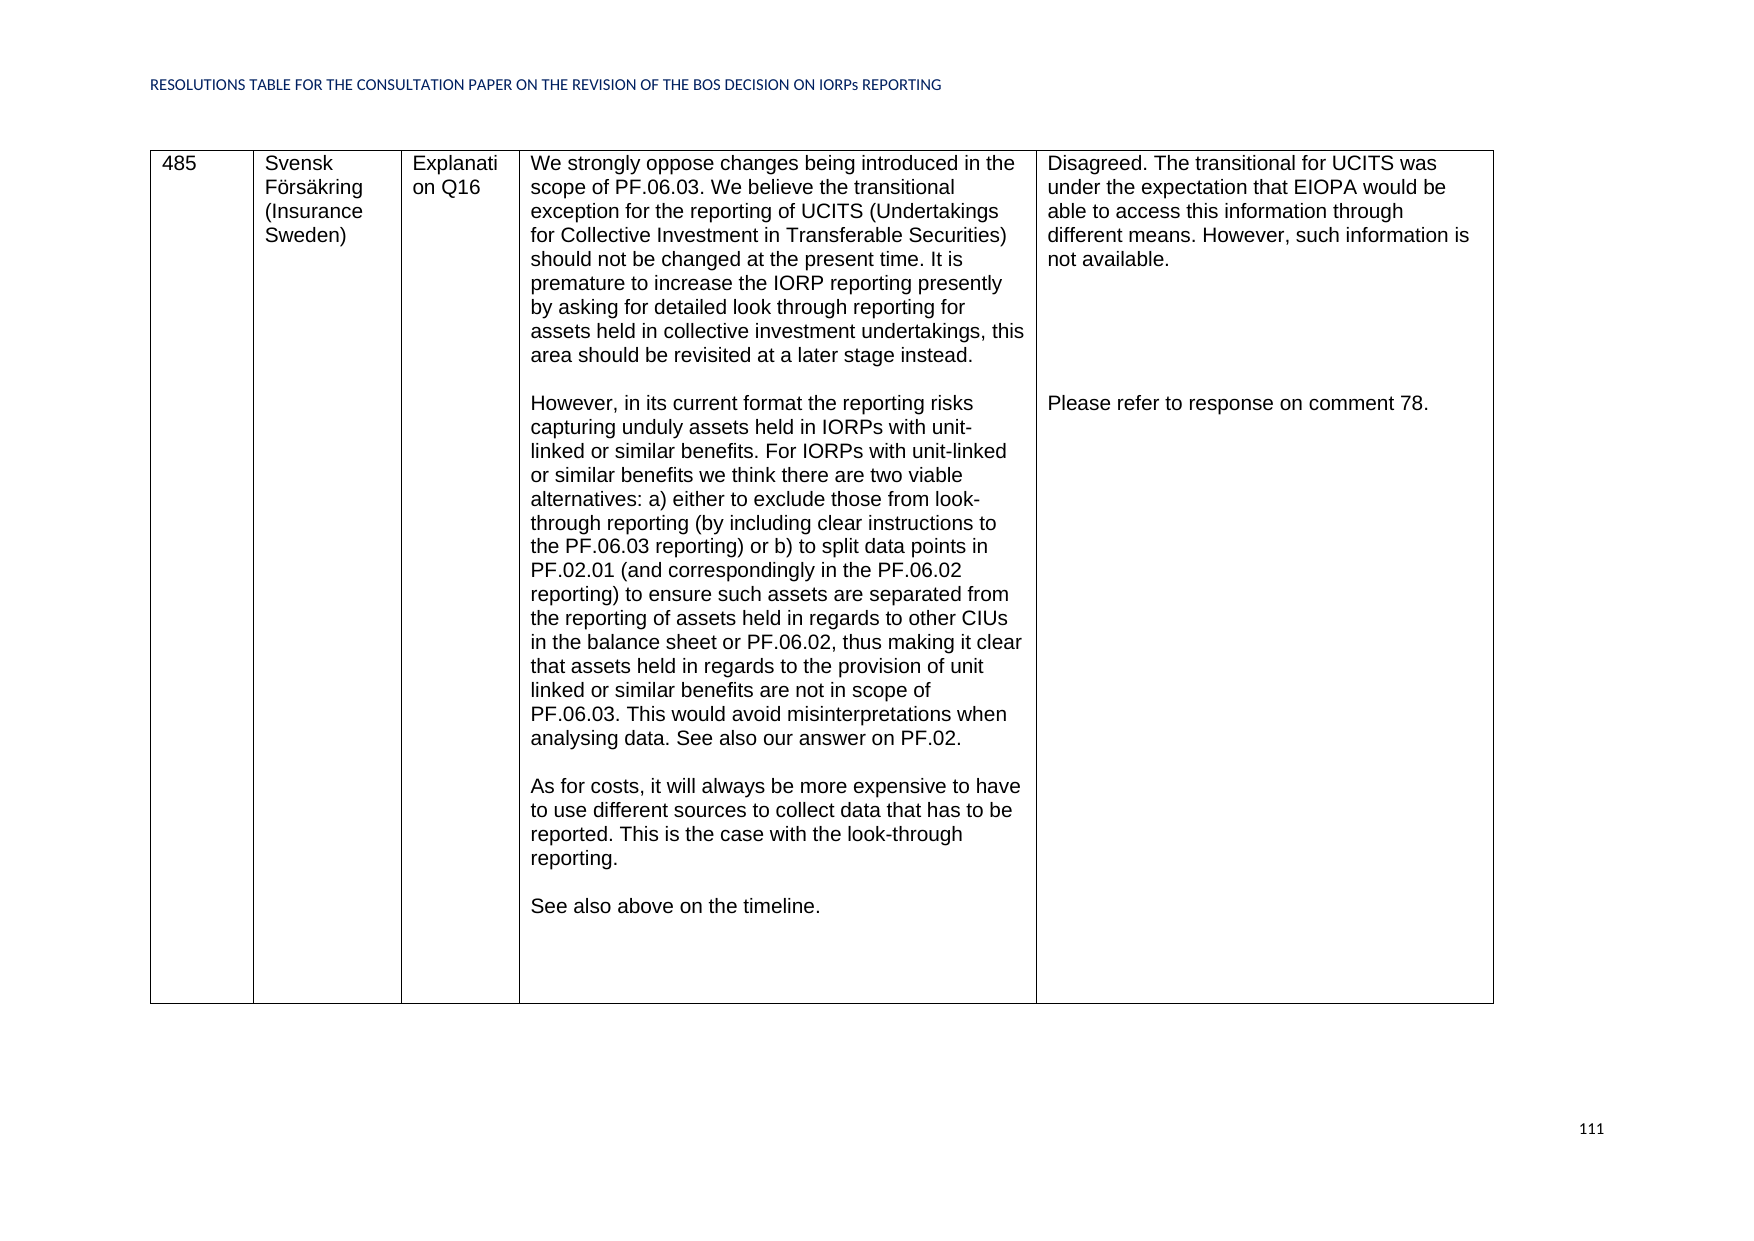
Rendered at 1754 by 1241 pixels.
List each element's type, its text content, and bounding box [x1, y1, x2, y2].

table_cell We strongly oppose changes being introduced in the scope of PF.06.03. We believe the transitional exception for the reporting of UCITS (Undertakings for Collective Investment in Transferable Securities) should not be changed at the present time. It is premature to increase the IORP reporting presently by asking for detailed look through reporting for assets held in collective investment undertakings, this area should be revisited at a later stage instead. However, in its current format the reporting risks capturing unduly assets held in IORPs with unit-linked or similar benefits. For IORPs with unit-linked or similar benefits we think there are two viable alternatives: a) either to exclude those from look-through reporting (by including clear instructions to the PF.06.03 reporting) or b) to split data points in PF.02.01 (and correspondingly in the PF.06.02 reporting) to ensure such assets are separated from the reporting of assets held in regards to other CIUs in the balance sheet or PF.06.02, thus making it clear that assets held in regards to the provision of unit linked or similar benefits are not in scope of PF.06.03. This would avoid misinterpretations when analysing data. See also our answer on PF.02. As for costs, it will always be more expensive to have to use different sources to collect data that has to be reported. This is the case with the look-through reporting. See also above on the timeline. [520, 151, 1036, 1003]
table_cell Explanation Q16 [402, 151, 519, 1003]
table_cell Disagreed. The transitional for UCITS was under the expectation that EIOPA would be able to access this information through different means. However, such information is not available. Please refer to response on comment 78. [1037, 151, 1493, 1003]
table_cell Svensk Försäkring (Insurance Sweden) [254, 151, 401, 1003]
table_cell 485 [151, 151, 253, 1003]
